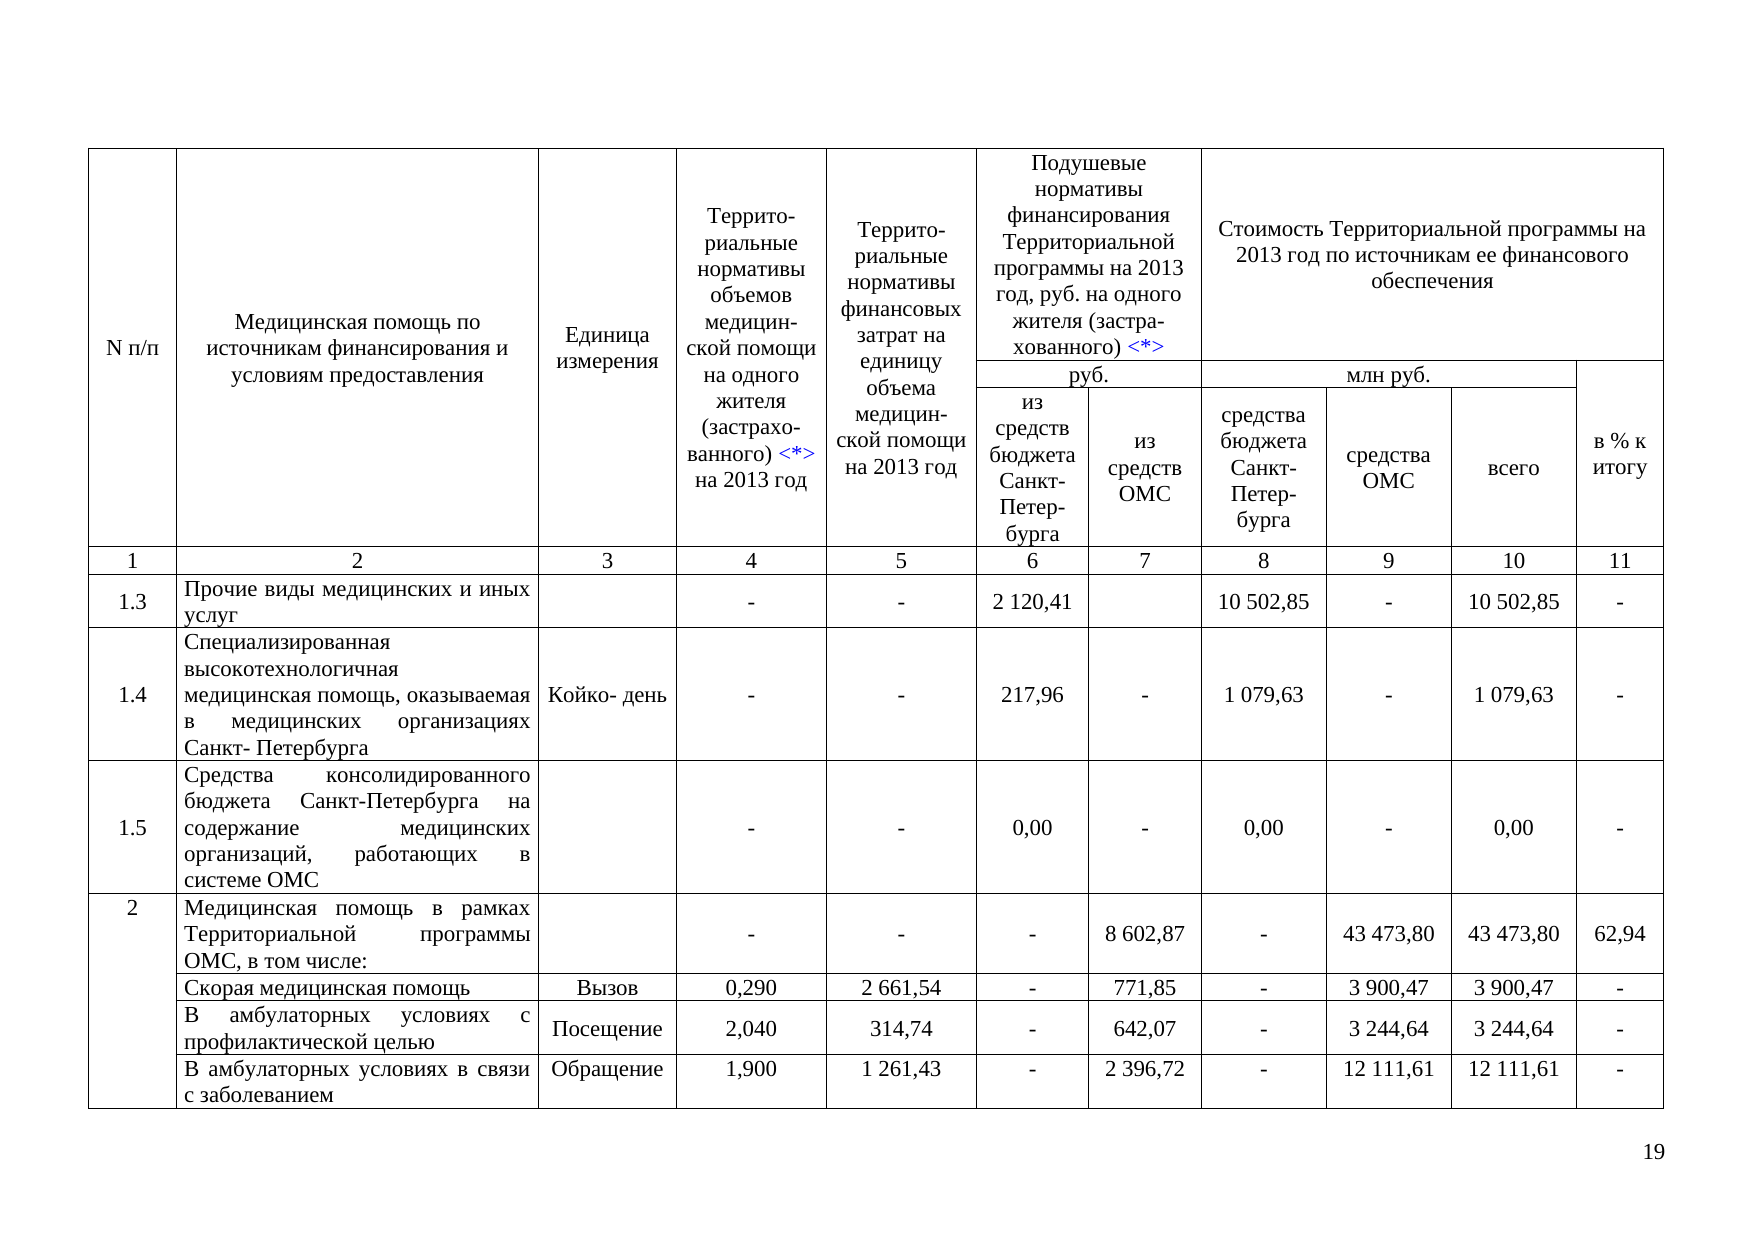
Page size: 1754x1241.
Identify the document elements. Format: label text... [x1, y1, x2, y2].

table_cell Скорая медицинская помощь [177, 974, 538, 1000]
table_cell - [677, 761, 826, 893]
table_header Единица измерения [539, 149, 676, 546]
table_cell 10 502,85 [1452, 575, 1576, 627]
table_cell 0,00 [1452, 761, 1576, 893]
table_cell 2 120,41 [977, 575, 1088, 627]
table_header Подушевые нормативы финансирования Территориальной программы на 2013 год, руб. на одного жителя (застра- хованного) <*> [977, 149, 1201, 359]
table_cell 1.5 [89, 761, 176, 893]
table_cell - [677, 575, 826, 627]
table_cell 2 396,72 [1089, 1055, 1201, 1108]
table_cell 2 [177, 547, 538, 573]
table_cell Вызов [539, 974, 676, 1000]
table_cell руб. [977, 361, 1201, 387]
table_cell - [827, 761, 976, 893]
table_cell 12 111,61 [1452, 1055, 1576, 1108]
table_cell 6 [977, 547, 1088, 573]
table_cell 8 602,87 [1089, 894, 1201, 973]
table_cell 314,74 [827, 1001, 976, 1054]
table_cell 3 244,64 [1452, 1001, 1576, 1054]
table_cell - [1327, 628, 1451, 760]
table_cell Специализированная высокотехнологичная медицинская помощь, оказываемая в медицинских организациях Санкт- Петербурга [177, 628, 538, 760]
table_cell - [977, 894, 1088, 973]
table_cell 3 [539, 547, 676, 573]
table_cell - [1202, 1055, 1326, 1108]
table_header Медицинская помощь по источникам финансирования и условиям предоставления [177, 149, 538, 546]
table_cell 771,85 [1089, 974, 1201, 1000]
table_cell млн руб. [1202, 361, 1576, 387]
table_cell - [827, 575, 976, 627]
table_cell - [827, 894, 976, 973]
table_cell Прочие виды медицинских и иных услуг [177, 575, 538, 627]
table_cell 1.3 [89, 575, 176, 627]
table_cell - [1327, 575, 1451, 627]
table_cell 8 [1202, 547, 1326, 573]
table_cell - [1577, 628, 1663, 760]
table_cell В амбулаторных условиях с профилактической целью [177, 1001, 538, 1054]
table_cell Средства консолидированного бюджета Санкт-Петербурга на содержание медицинских организаций, работающих в системе ОМС [177, 761, 538, 893]
table_cell всего [1452, 388, 1576, 546]
table_cell 10 [1452, 547, 1576, 573]
table_cell 9 [1327, 547, 1451, 573]
table_cell 3 244,64 [1327, 1001, 1451, 1054]
table_cell в % к итогу [1577, 361, 1663, 546]
table_cell 1.4 [89, 628, 176, 760]
table_cell - [1089, 628, 1201, 760]
table_cell средства бюджета Санкт- Петер- бурга [1202, 388, 1326, 546]
table_cell [1089, 575, 1201, 627]
table_cell Медицинская помощь в рамках Территориальной программы ОМС, в том числе: [177, 894, 538, 973]
table_cell из средств ОМС [1089, 388, 1201, 546]
table_cell 43 473,80 [1452, 894, 1576, 973]
table_cell - [1202, 894, 1326, 973]
table_cell 3 900,47 [1452, 974, 1576, 1000]
table_cell 1 079,63 [1452, 628, 1576, 760]
table_cell 43 473,80 [1327, 894, 1451, 973]
table_cell из средств бюджета Санкт- Петер- бурга [977, 388, 1088, 546]
table_cell 1,900 [677, 1055, 826, 1108]
table_cell 10 502,85 [1202, 575, 1326, 627]
table_cell 11 [1577, 547, 1663, 573]
table_cell - [677, 628, 826, 760]
table_cell 1 261,43 [827, 1055, 976, 1108]
table_cell 4 [677, 547, 826, 573]
table_cell 7 [1089, 547, 1201, 573]
table_cell В амбулаторных условиях в связи с заболеванием [177, 1055, 538, 1108]
table_cell [539, 894, 676, 973]
table_cell - [1577, 575, 1663, 627]
table_cell 217,96 [977, 628, 1088, 760]
table_cell 2 661,54 [827, 974, 976, 1000]
table_cell 0,00 [1202, 761, 1326, 893]
table_cell - [977, 974, 1088, 1000]
table_cell Койко- день [539, 628, 676, 760]
table_header Стоимость Территориальной программы на 2013 год по источникам ее финансового обеспечения [1202, 149, 1663, 359]
table_cell - [1577, 974, 1663, 1000]
table_cell [539, 575, 676, 627]
table_cell 5 [827, 547, 976, 573]
table_cell 1 [89, 547, 176, 573]
table_cell 2,040 [677, 1001, 826, 1054]
table_cell - [827, 628, 976, 760]
table_cell - [1327, 761, 1451, 893]
table_cell - [977, 1001, 1088, 1054]
table_cell 0,00 [977, 761, 1088, 893]
table_cell средства ОМС [1327, 388, 1451, 546]
table_header Террито- риальные нормативы объемов медицин- ской помощи на одного жителя (застрахо- ванного) <*> на 2013 год [677, 149, 826, 546]
table_cell - [1577, 761, 1663, 893]
table_cell [539, 761, 676, 893]
table_cell 3 900,47 [1327, 974, 1451, 1000]
table_cell - [677, 894, 826, 973]
table_header N п/п [89, 149, 176, 546]
table_cell 12 111,61 [1327, 1055, 1451, 1108]
table_cell Посещение [539, 1001, 676, 1054]
table_cell - [1577, 1055, 1663, 1108]
table_cell 0,290 [677, 974, 826, 1000]
table_cell 2 [89, 894, 176, 1108]
table_cell 62,94 [1577, 894, 1663, 973]
table_header Террито- риальные нормативы финансовых затрат на единицу объема медицин- ской помощи на 2013 год [827, 149, 976, 546]
table_cell 642,07 [1089, 1001, 1201, 1054]
table_cell - [977, 1055, 1088, 1108]
table_cell - [1089, 761, 1201, 893]
table_cell - [1202, 974, 1326, 1000]
table_cell 1 079,63 [1202, 628, 1326, 760]
table_cell - [1202, 1001, 1326, 1054]
table_cell Обращение [539, 1055, 676, 1108]
table_cell - [1577, 1001, 1663, 1054]
